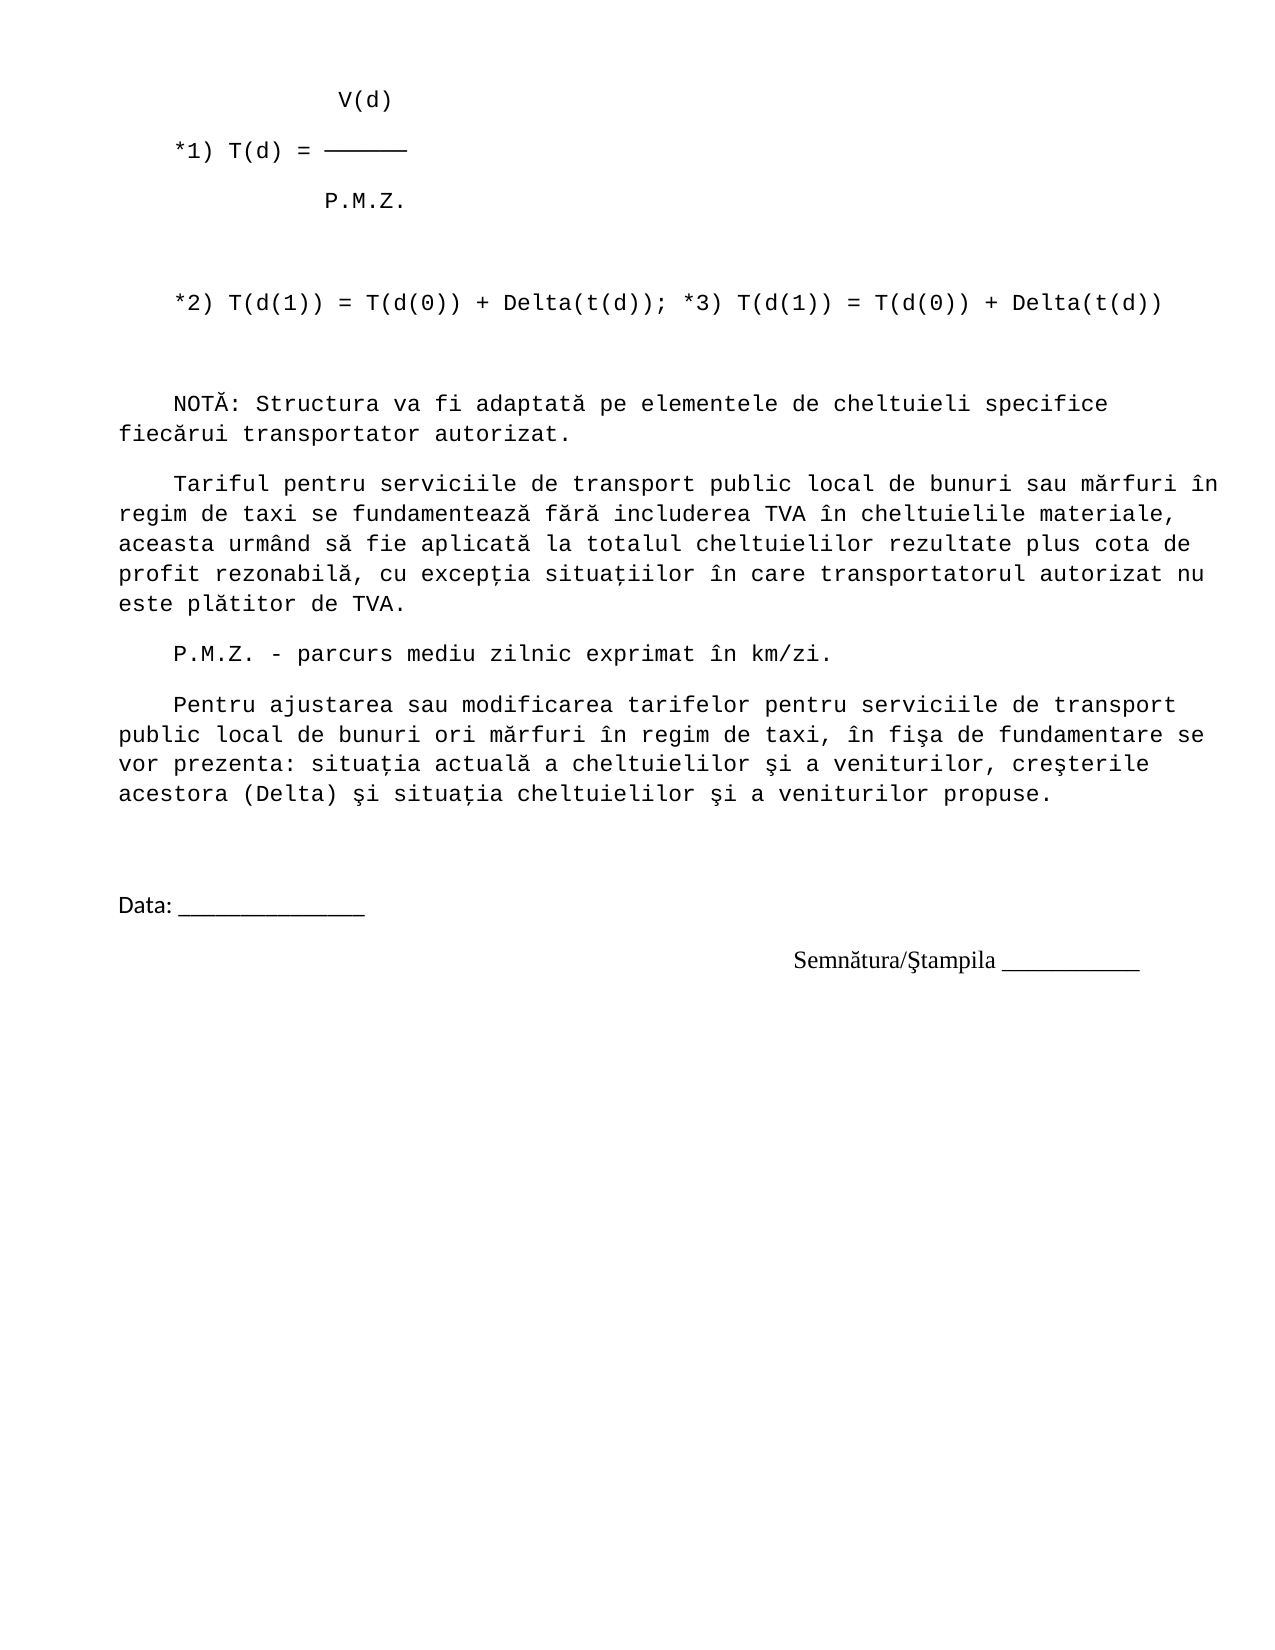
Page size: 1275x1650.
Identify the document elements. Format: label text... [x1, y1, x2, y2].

text Data: _______________ [118, 889, 1226, 919]
text P.M.Z. [118, 190, 1226, 216]
text V(d) [118, 89, 1226, 114]
text *1) T(d) = ────── [118, 139, 1226, 165]
text Pentru ajustarea sau modificarea tarifelor pentru serviciile de transport public local de bunuri ori mărfuri în regim de taxi, în fişa de fundamentare se vor prezenta: situaţia actuală a cheltuielilor şi a veniturilor, creşterile acestora (Delta) şi situaţia cheltuielilor şi a veniturilor propuse. [118, 693, 1226, 808]
text *2) T(d(1)) = T(d(0)) + Delta(t(d)); *3) T(d(1)) = T(d(0)) + Delta(t(d)) [118, 291, 1226, 317]
text NOTĂ: Structura va fi adaptată pe elementele de cheltuieli specifice fiecărui transportator autorizat. [118, 392, 1226, 448]
text Tariful pentru serviciile de transport public local de bunuri sau mărfuri în regim de taxi se fundamentează fără includerea TVA în cheltuielile materiale, aceasta urmând să fie aplicată la totalul cheltuielilor rezultate plus cota de profit rezonabilă, cu excepţia situaţiilor în care transportatorul autorizat nu este plătitor de TVA. [118, 473, 1226, 618]
text P.M.Z. - parcurs mediu zilnic exprimat în km/zi. [118, 643, 1226, 668]
subtitle Semnătura/Ştampila ___________ [718, 945, 1226, 974]
